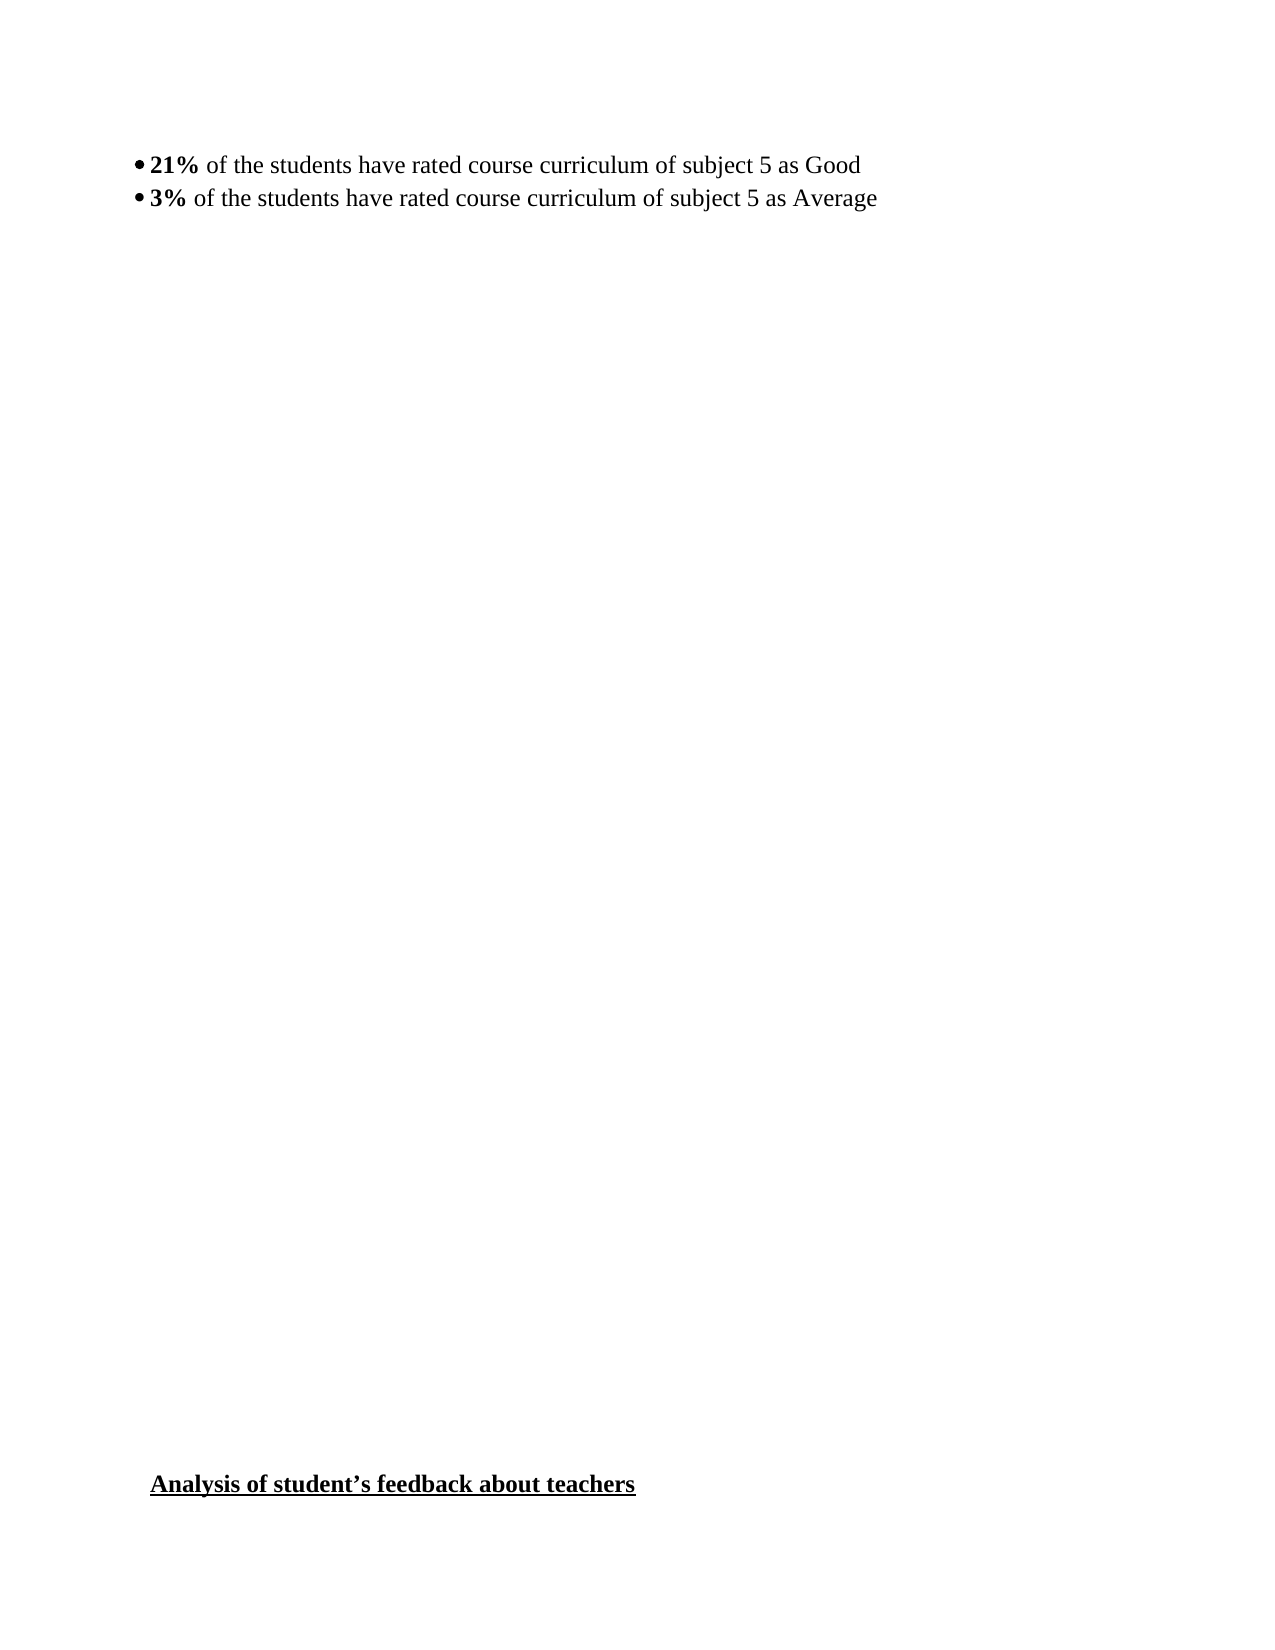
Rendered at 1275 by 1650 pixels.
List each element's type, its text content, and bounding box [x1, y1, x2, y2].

list 21% of the students have rated course curriculum of subject 5 as Good [135, 150, 1125, 179]
list 3% of the students have rated course curriculum of subject 5 as Average [135, 183, 1125, 212]
text Analysis of student’s feedback about teachers [150, 1469, 1125, 1498]
